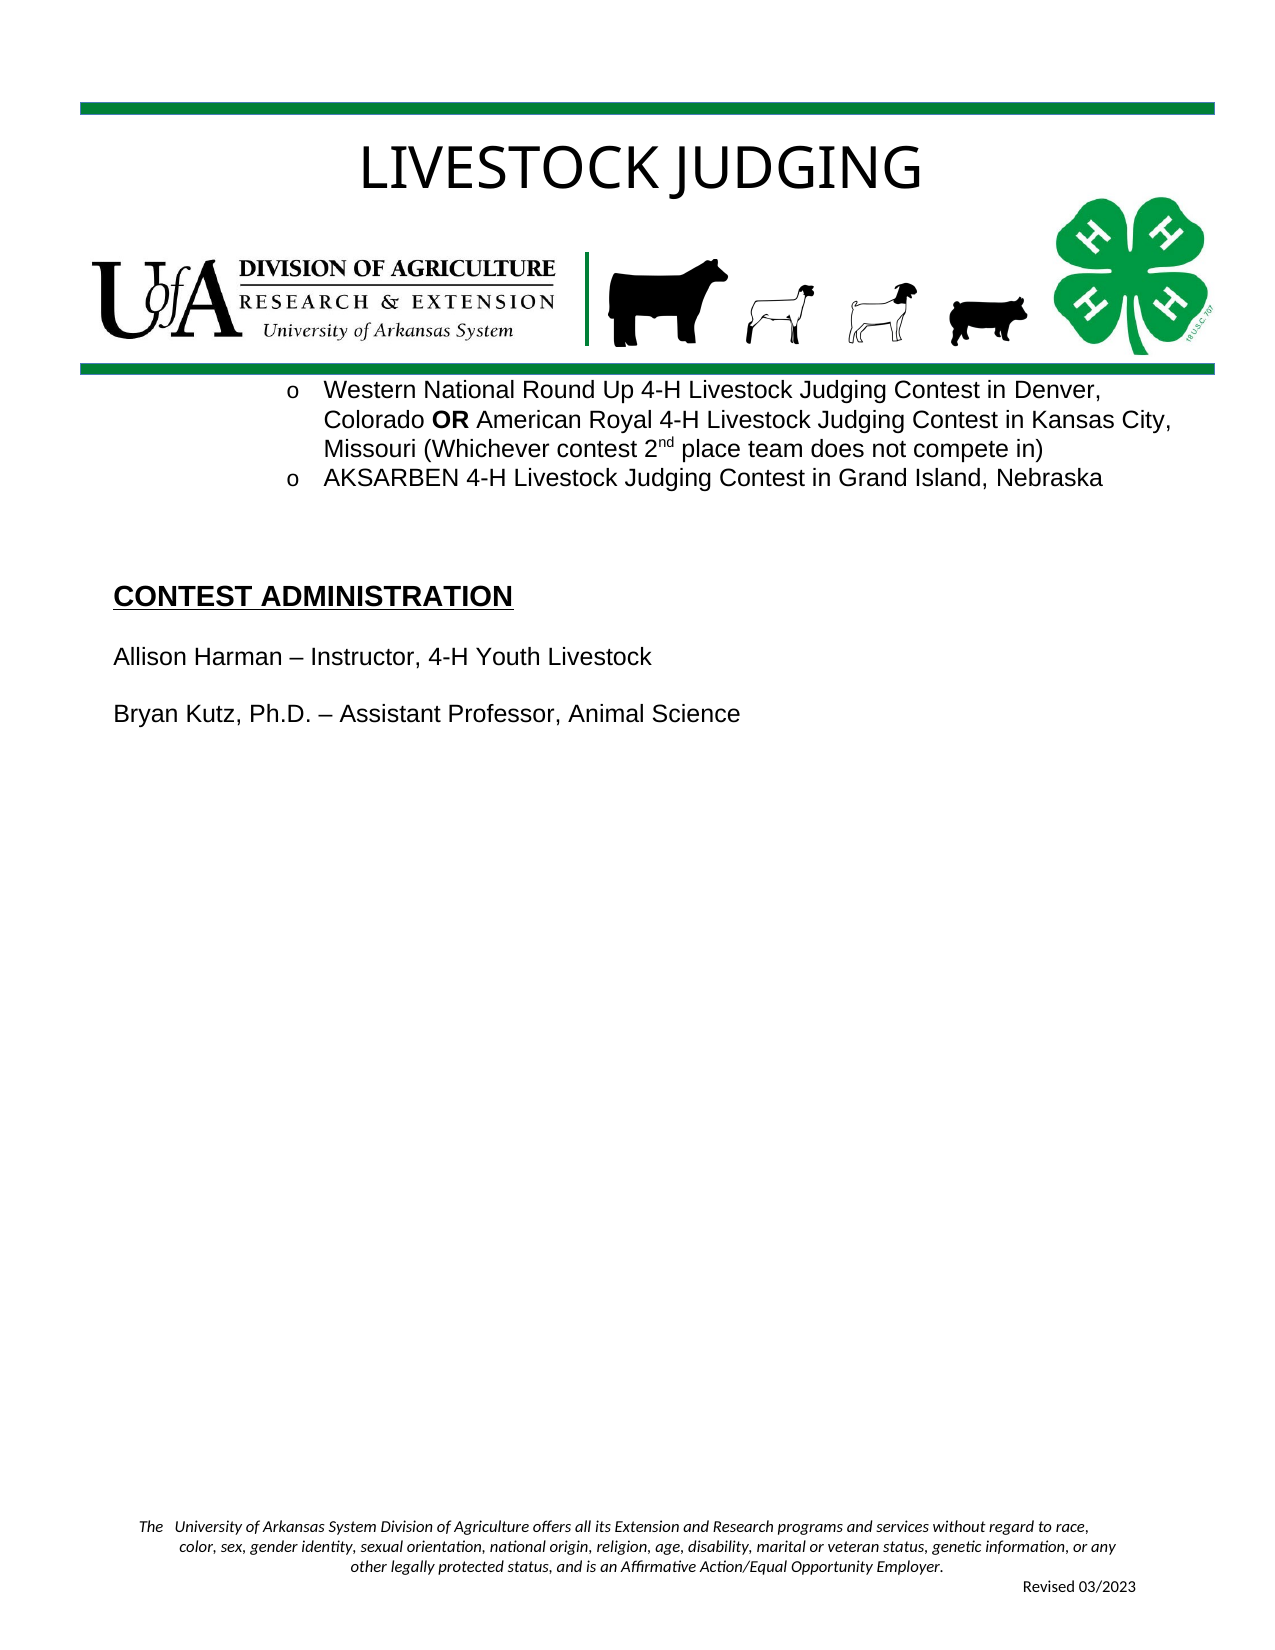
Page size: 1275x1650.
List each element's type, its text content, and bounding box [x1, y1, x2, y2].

list Western National Round Up 4-H Livestock Judging Contest in Denver, Colorado OR American Royal 4-H Livestock Judging Contest in Kansas City, Missouri (Whichever contest 2nd place team does not compete in) [286, 375, 1181, 463]
picture [1052, 192, 1215, 357]
text Allison Harman – Instructor, 4-H Youth Livestock [113, 642, 1177, 670]
picture [608, 259, 1028, 347]
list AKSARBEN 4-H Livestock Judging Contest in Grand Island, Nebraska [286, 463, 1181, 493]
text Bryan Kutz, Ph.D. – Assistant Professor, Animal Science [113, 699, 1177, 728]
subtitle CONTEST ADMINISTRATION [113, 579, 1181, 613]
picture [89, 256, 558, 344]
